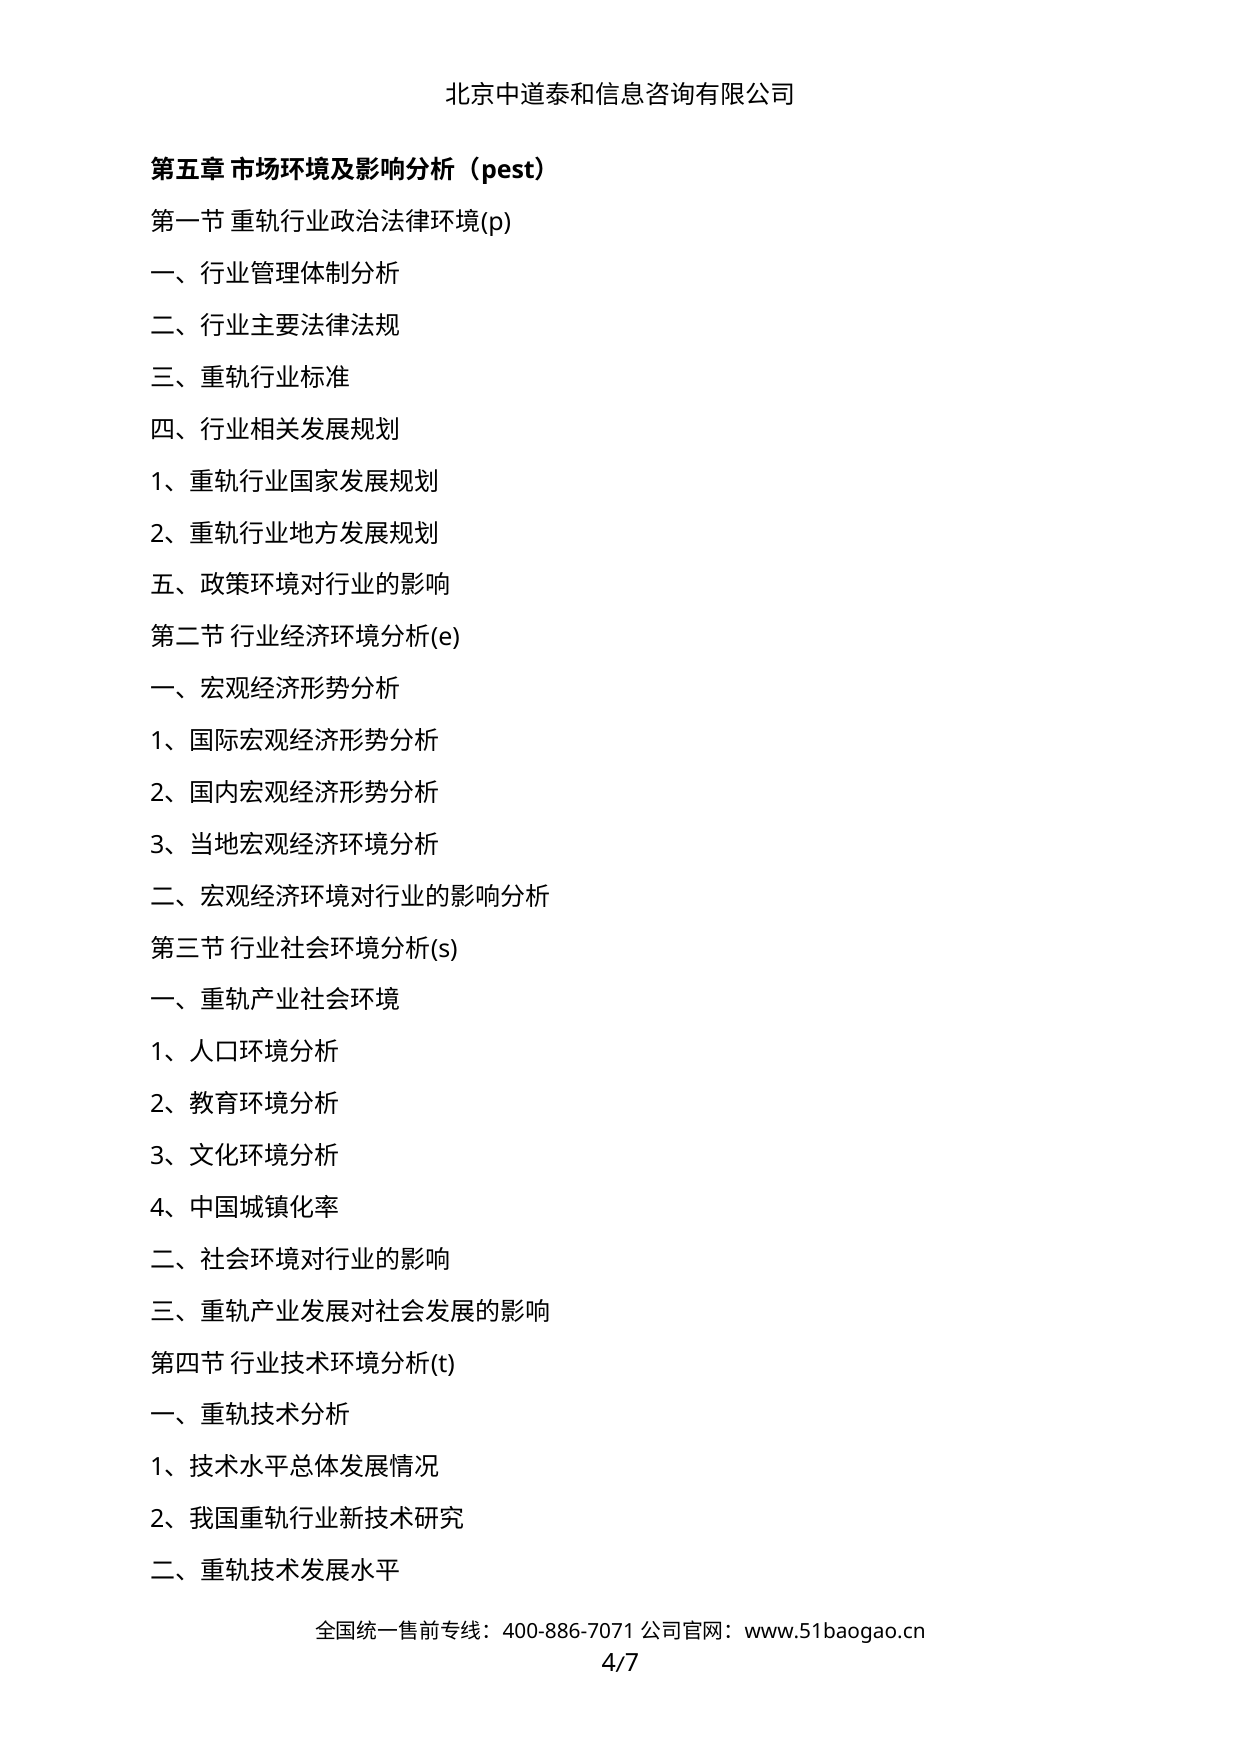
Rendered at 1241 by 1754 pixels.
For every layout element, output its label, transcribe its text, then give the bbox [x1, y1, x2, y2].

text 2、重轨行业地方发展规划 [150, 513, 1090, 549]
text 第五章 市场环境及影响分析（pest） [150, 150, 1090, 186]
text 一、宏观经济形势分析 [150, 669, 1090, 705]
text 1、人口环境分析 [150, 1032, 1090, 1068]
text 三、重轨产业发展对社会发展的影响 [150, 1291, 1090, 1327]
text 二、重轨技术发展水平 [150, 1551, 1090, 1587]
text 二、社会环境对行业的影响 [150, 1239, 1090, 1276]
text 二、宏观经济环境对行业的影响分析 [150, 876, 1090, 912]
text 3、当地宏观经济环境分析 [150, 824, 1090, 861]
text 五、政策环境对行业的影响 [150, 565, 1090, 601]
text 第一节 重轨行业政治法律环境(p) [150, 202, 1090, 238]
text 1、技术水平总体发展情况 [150, 1447, 1090, 1483]
text 一、重轨技术分析 [150, 1395, 1090, 1431]
text 第二节 行业经济环境分析(e) [150, 617, 1090, 653]
text 2、我国重轨行业新技术研究 [150, 1499, 1090, 1535]
text 四、行业相关发展规划 [150, 409, 1090, 446]
text 一、行业管理体制分析 [150, 254, 1090, 290]
text 4、中国城镇化率 [150, 1187, 1090, 1224]
text 三、重轨行业标准 [150, 357, 1090, 394]
text 1、国际宏观经济形势分析 [150, 721, 1090, 757]
text 第四节 行业技术环境分析(t) [150, 1343, 1090, 1379]
text 第三节 行业社会环境分析(s) [150, 928, 1090, 964]
text 一、重轨产业社会环境 [150, 980, 1090, 1016]
text 2、国内宏观经济形势分析 [150, 772, 1090, 809]
text 二、行业主要法律法规 [150, 306, 1090, 342]
text 1、重轨行业国家发展规划 [150, 461, 1090, 497]
text 3、文化环境分析 [150, 1136, 1090, 1172]
text 2、教育环境分析 [150, 1084, 1090, 1120]
